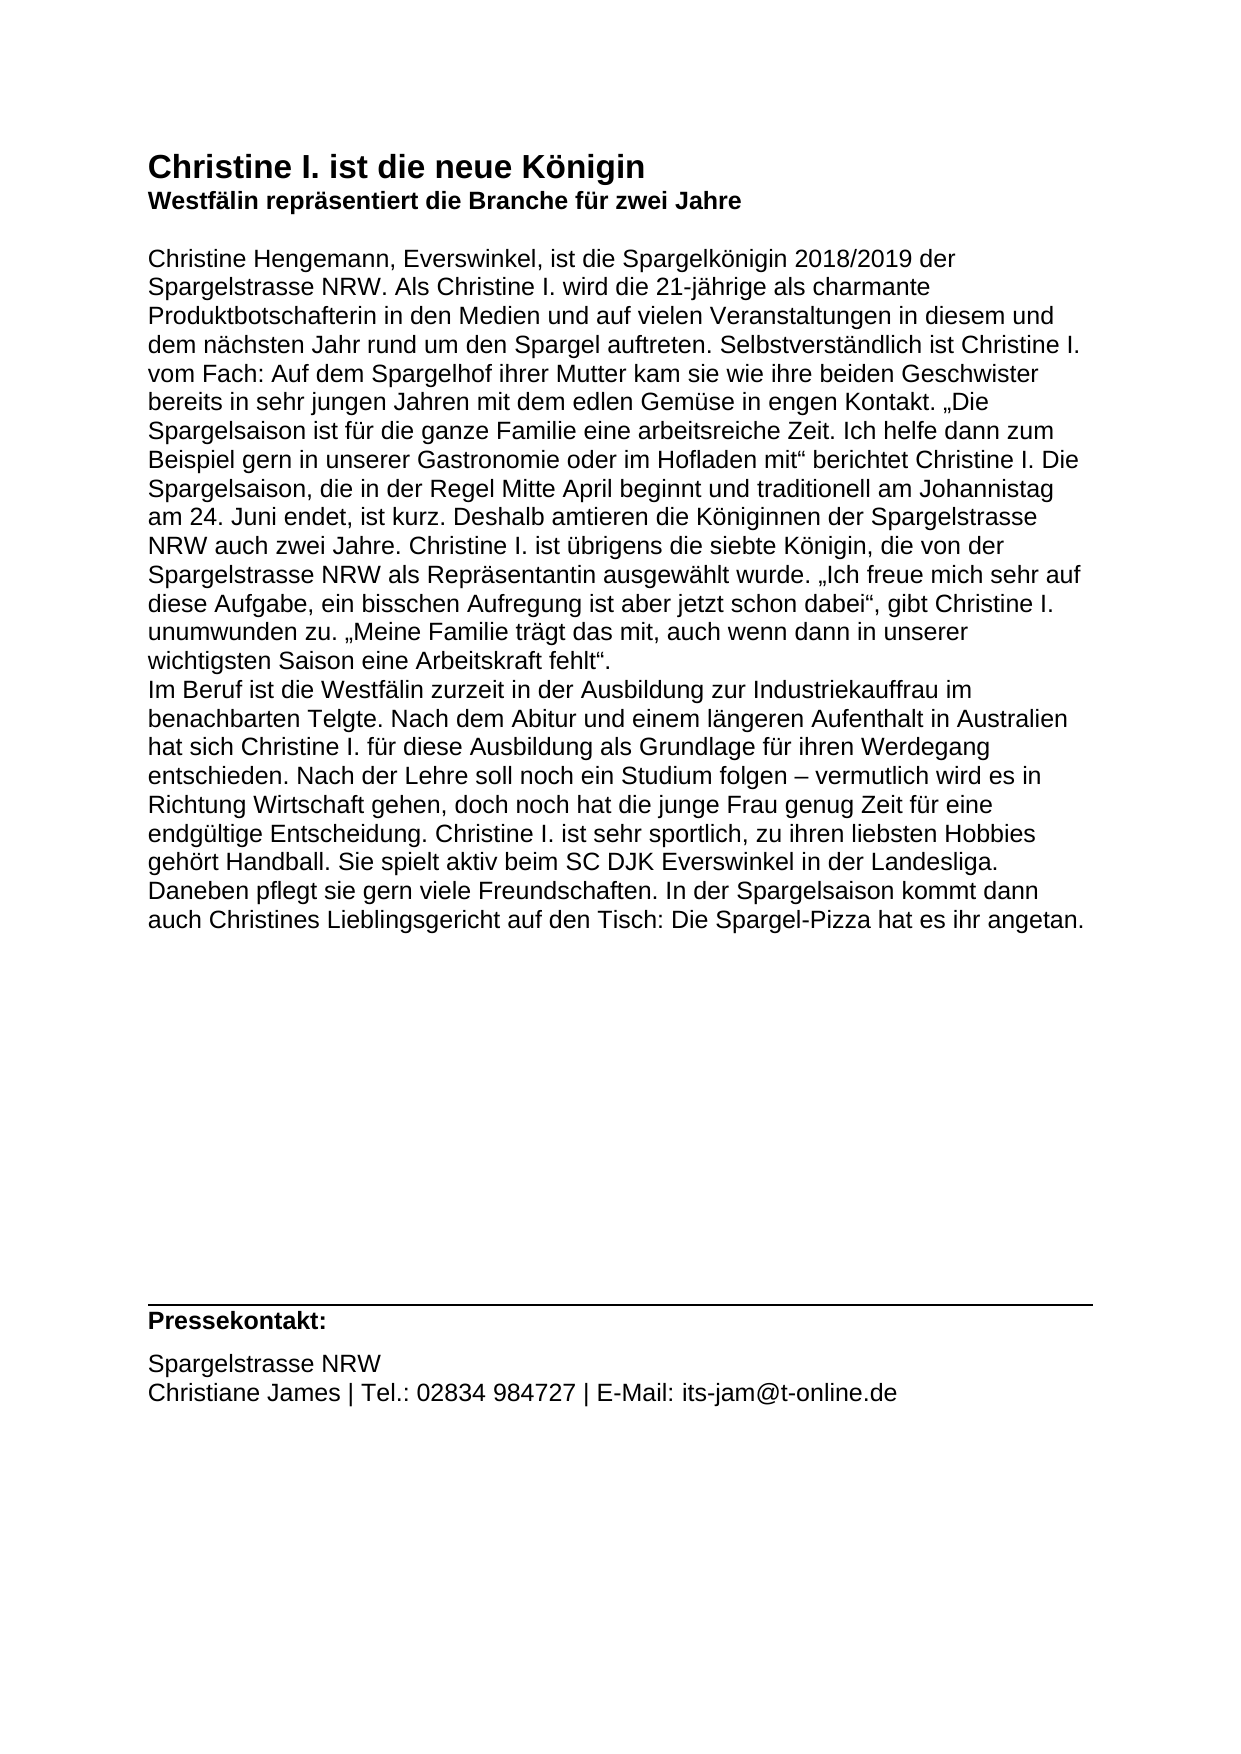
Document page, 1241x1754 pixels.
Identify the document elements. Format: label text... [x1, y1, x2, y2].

text Christiane James | Tel.: 02834 984727 | E-Mail: its-jam@t-online.de [148, 1377, 1093, 1406]
text Spargelstrasse NRW [148, 1349, 1093, 1377]
text Christine Hengemann, Everswinkel, ist die Spargelkönigin 2018/2019 der Spargelstrasse NRW. Als Christine I. wird die 21-jährige als charmante Produktbotschafterin in den Medien und auf vielen Veranstaltungen in diesem und dem nächsten Jahr rund um den Spargel auftreten. Selbstverständlich ist Christine I. vom Fach: Auf dem Spargelhof ihrer Mutter kam sie wie ihre beiden Geschwister bereits in sehr jungen Jahren mit dem edlen Gemüse in engen Kontakt. „Die Spargelsaison ist für die ganze Familie eine arbeitsreiche Zeit. Ich helfe dann zum Beispiel gern in unserer Gastronomie oder im Hofladen mit“ berichtet Christine I. Die Spargelsaison, die in der Regel Mitte April beginnt und traditionell am Johannistag am 24. Juni endet, ist kurz. Deshalb amtieren die Königinnen der Spargelstrasse NRW auch zwei Jahre. Christine I. ist übrigens die siebte Königin, die von der Spargelstrasse NRW als Repräsentantin ausgewählt wurde. „Ich freue mich sehr auf diese Aufgabe, ein bisschen Aufregung ist aber jetzt schon dabei“, gibt Christine I. unumwunden zu. „Meine Familie trägt das mit, auch wenn dann in unserer wichtigsten Saison eine Arbeitskraft fehlt“. [148, 243, 1093, 675]
text Westfälin repräsentiert die Branche für zwei Jahre [148, 186, 1093, 215]
text Im Beruf ist die Westfälin zurzeit in der Ausbildung zur Industriekauffrau im benachbarten Telgte. Nach dem Abitur und einem längeren Aufenthalt in Australien hat sich Christine I. für diese Ausbildung als Grundlage für ihren Werdegang entschieden. Nach der Lehre soll noch ein Studium folgen – vermutlich wird es in Richtung Wirtschaft gehen, doch noch hat die junge Frau genug Zeit für eine endgültige Entscheidung. Christine I. ist sehr sportlich, zu ihren liebsten Hobbies gehört Handball. Sie spielt aktiv beim SC DJK Everswinkel in der Landesliga. Daneben pflegt sie gern viele Freundschaften. In der Spargelsaison kommt dann auch Christines Lieblingsgericht auf den Tisch: Die Spargel-Pizza hat es ihr angetan. [148, 675, 1093, 933]
text Christine I. ist die neue Königin [148, 148, 1093, 186]
text Pressekontakt: [148, 1306, 1093, 1334]
